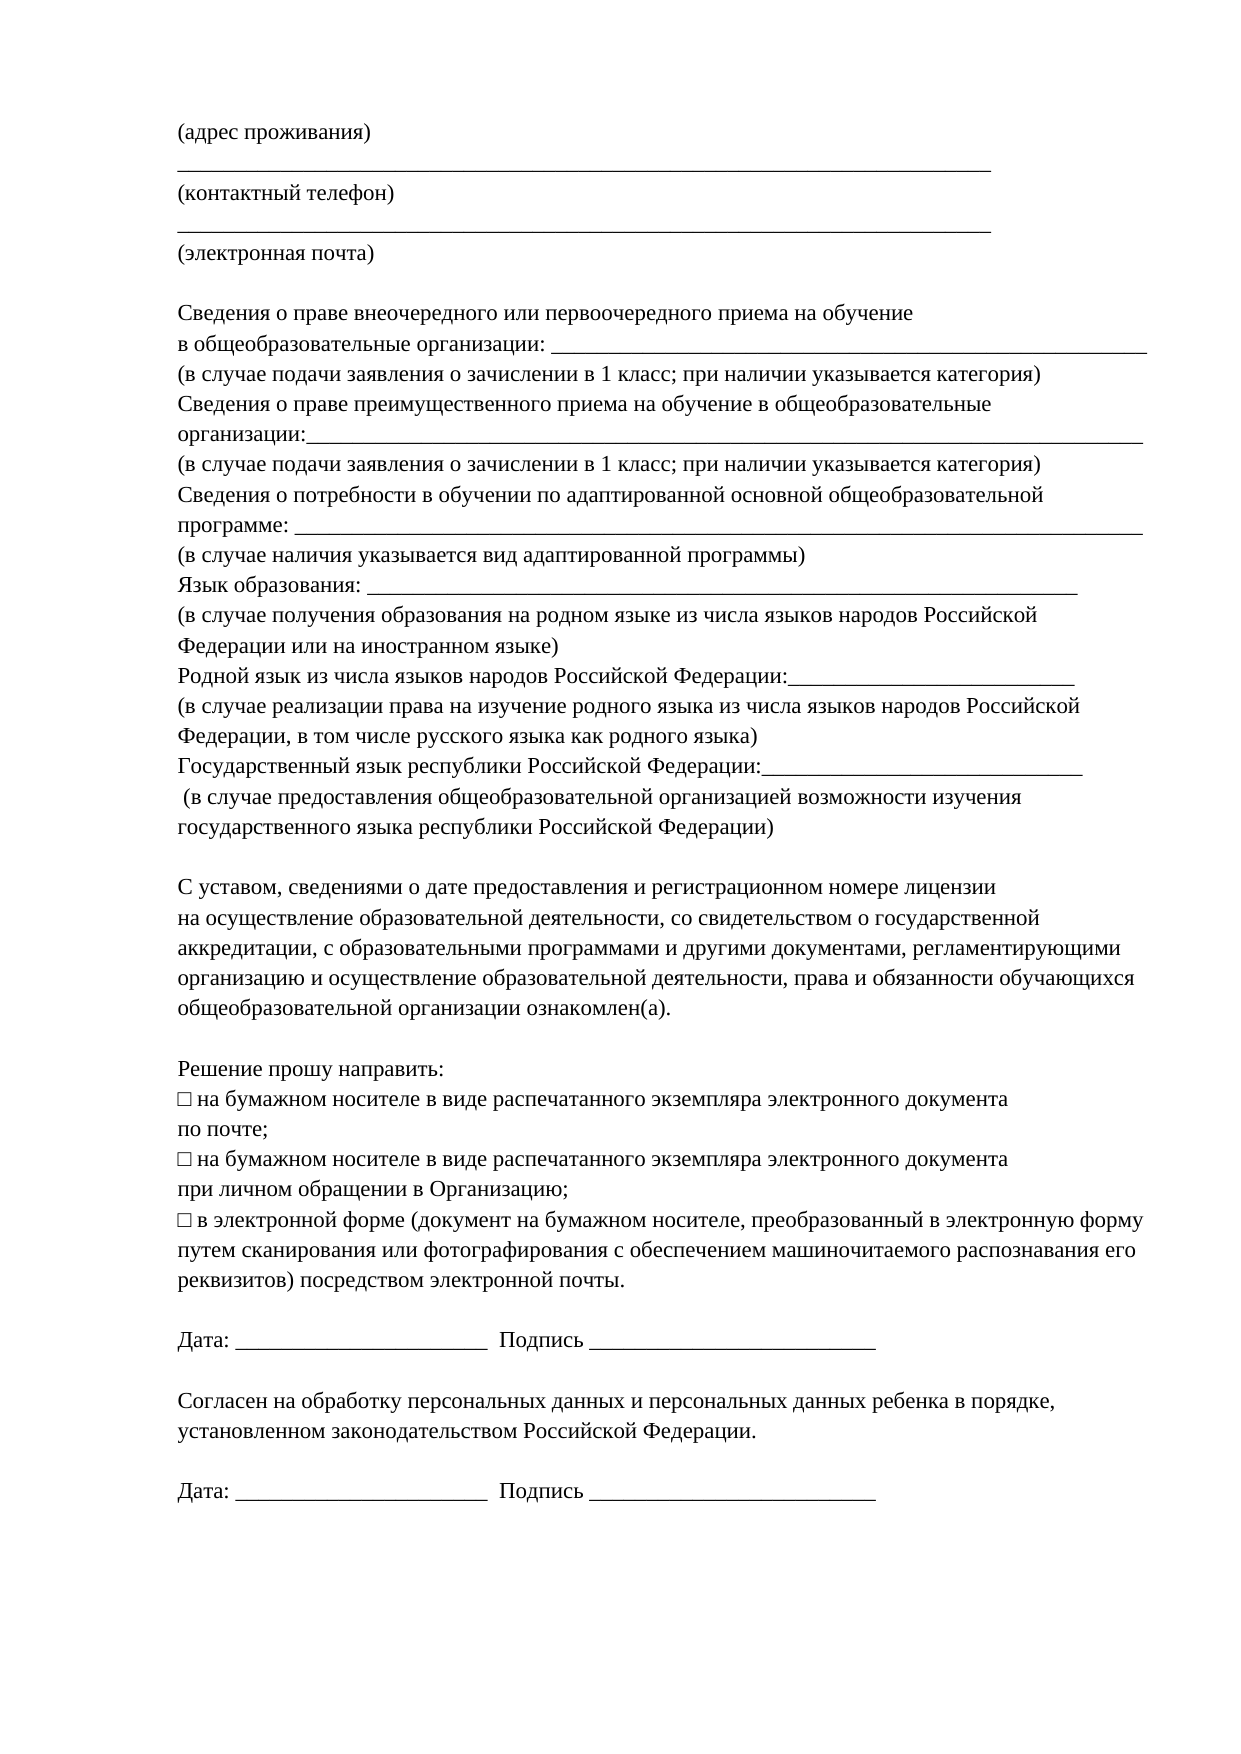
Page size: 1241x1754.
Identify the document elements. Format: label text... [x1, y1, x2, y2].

text Сведения о праве внеочередного или первоочередного приема на обучение [177, 299, 1152, 326]
text при личном обращении в Организацию; [177, 1175, 1152, 1202]
text (электронная почта) [177, 239, 1152, 265]
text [177, 209, 1152, 235]
text Дата: ______________________ Подпись _________________________ [177, 1477, 1152, 1504]
text по почте; [177, 1115, 1152, 1141]
text Сведения о праве преимущественного приема на обучение в общеобразовательные организации:_________________________________________________________________________ (в случае подачи заявления о зачислении в 1 класс; при наличии указывается категория) [177, 390, 1152, 477]
text □ в электронной форме (документ на бумажном носителе, преобразованный в электронную форму путем сканирования или фотографирования с обеспечением машиночитаемого распознавания его реквизитов) посредством электронной почты. [177, 1206, 1152, 1292]
text Согласен на обработку персональных данных и персональных данных ребенка в порядке, установленном законодательством Российской Федерации. [177, 1387, 1152, 1443]
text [177, 148, 1152, 175]
text в общеобразовательные организации: ____________________________________________________ [177, 329, 1152, 356]
text (в случае подачи заявления о зачислении в 1 класс; при наличии указывается категория) [177, 360, 1152, 386]
text Язык образования: ______________________________________________________________ [177, 571, 1152, 598]
text Родной язык из числа языков народов Российской Федерации:_________________________ [177, 662, 1152, 688]
text (контактный телефон) [177, 178, 1152, 205]
text (адрес проживания) [177, 118, 1152, 144]
text (в случае наличия указывается вид адаптированной программы) [177, 541, 1152, 567]
text (в случае предоставления общеобразовательной организацией возможности изучения государственного языка республики Российской Федерации) [177, 783, 1152, 839]
text С уставом, сведениями о дате предоставления и регистрационном номере лицензии [177, 873, 1152, 900]
text Дата: ______________________ Подпись _________________________ [177, 1326, 1152, 1353]
text □ на бумажном носителе в виде распечатанного экземпляра электронного документа [177, 1085, 1152, 1111]
text (в случае реализации права на изучение родного языка из числа языков народов Российской Федерации, в том числе русского языка как родного языка) [177, 692, 1152, 749]
text Сведения о потребности в обучении по адаптированной основной общеобразовательной программе: __________________________________________________________________________ [177, 481, 1152, 537]
text (в случае получения образования на родном языке из числа языков народов Российской Федерации или на иностранном языке) [177, 601, 1152, 658]
text Решение прошу направить: [177, 1054, 1152, 1081]
text □ на бумажном носителе в виде распечатанного экземпляра электронного документа [177, 1145, 1152, 1172]
text Государственный язык республики Российской Федерации:____________________________ [177, 752, 1152, 779]
text на осуществление образовательной деятельности, со свидетельством о государственной аккредитации, с образовательными программами и другими документами, регламентирующими организацию и осуществление образовательной деятельности, права и обязанности обучающихся общеобразовательной организации ознакомлен(а). [177, 903, 1152, 1021]
